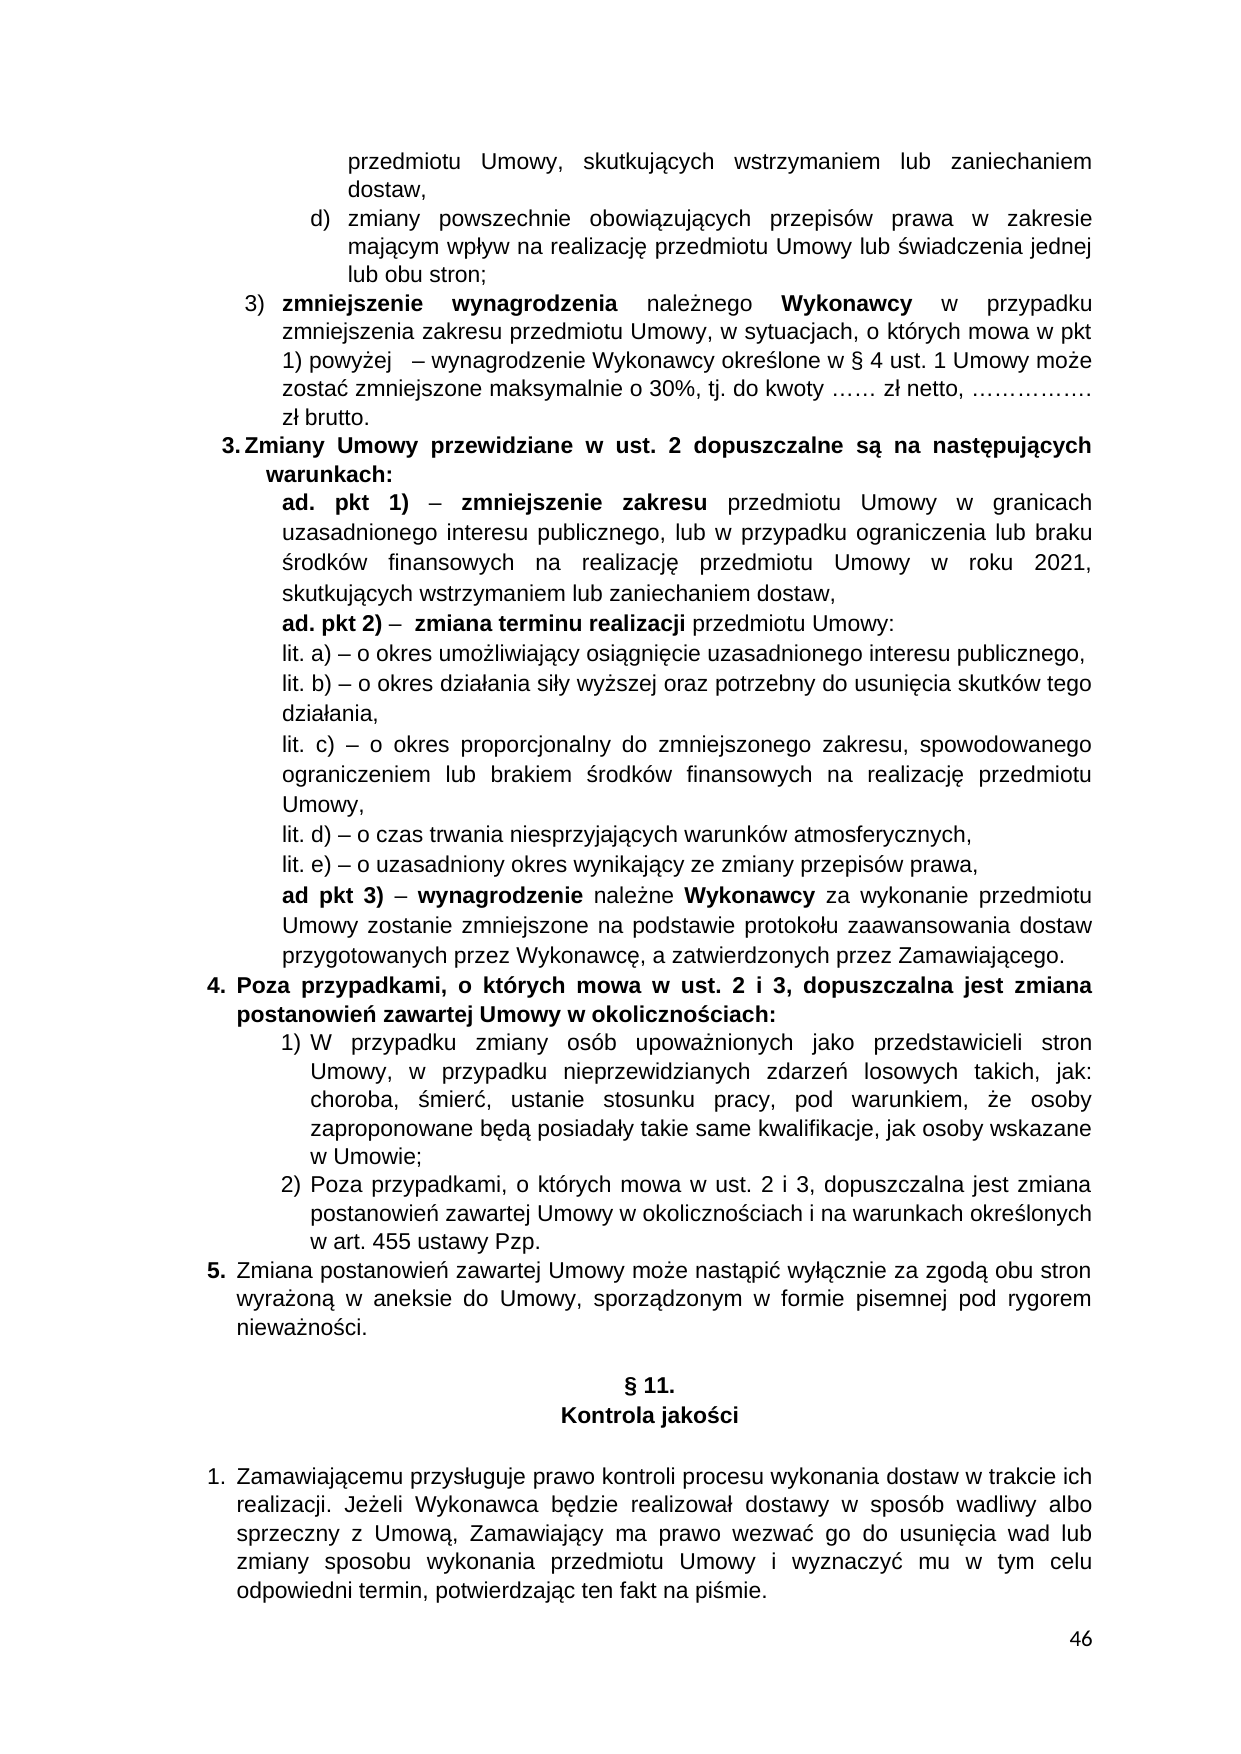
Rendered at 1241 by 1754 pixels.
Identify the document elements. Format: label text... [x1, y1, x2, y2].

list W przypadku zmiany osób upoważnionych jako przedstawicieli stron Umowy, w przypadku nieprzewidzianych zdarzeń losowych takich, jak: choroba, śmierć, ustanie stosunku pracy, pod warunkiem, że osoby zaproponowane będą posiadały takie same kwalifikacje, jak osoby wskazane w Umowie; [281, 1029, 1092, 1169]
text lit. e) – o uzasadniony okres wynikający ze zmiany przepisów prawa, [282, 851, 1092, 878]
text ad. pkt 1) – zmniejszenie zakresu przedmiotu Umowy w granicach uzasadnionego interesu publicznego, lub w przypadku ograniczenia lub braku środków finansowych na realizację przedmiotu Umowy w roku 2021, skutkujących wstrzymaniem lub zaniechaniem dostaw, [282, 489, 1092, 606]
list zmniejszenie wynagrodzenia należnego Wykonawcy w przypadku zmniejszenia zakresu przedmiotu Umowy, w sytuacjach, o których mowa w pkt 1) powyżej – wynagrodzenie Wykonawcy określone w § 4 ust. 1 Umowy może zostać zmniejszone maksymalnie o 30%, tj. do kwoty …… zł netto, ……………. zł brutto. [244, 290, 1092, 430]
list Poza przypadkami, o których mowa w ust. 2 i 3, dopuszczalna jest zmiana postanowień zawartej Umowy w okolicznościach i na warunkach określonych w art. 455 ustawy Pzp. [281, 1171, 1092, 1254]
text lit. b) – o okres działania siły wyższej oraz potrzebny do usunięcia skutków tego działania, [282, 670, 1092, 727]
text ad pkt 3) – wynagrodzenie należne Wykonawcy za wykonanie przedmiotu Umowy zostanie zmniejszone na podstawie protokołu zaawansowania dostaw przygotowanych przez Wykonawcę, a zatwierdzonych przez Zamawiającego. [282, 882, 1092, 968]
list Zmiany Umowy przewidziane w ust. 2 dopuszczalne są na następujących warunkach: [222, 432, 1092, 487]
list Zmiana postanowień zawartej Umowy może nastąpić wyłącznie za zgodą obu stron wyrażoną w aneksie do Umowy, sporządzonym w formie pisemnej pod rygorem nieważności. [207, 1257, 1092, 1340]
text § 11. [207, 1372, 1092, 1398]
text ad. pkt 2) – zmiana terminu realizacji przedmiotu Umowy: [282, 610, 1092, 636]
text Kontrola jakości [207, 1402, 1092, 1429]
list Poza przypadkami, o których mowa w ust. 2 i 3, dopuszczalna jest zmiana postanowień zawartej Umowy w okolicznościach: [207, 972, 1092, 1027]
list Zamawiającemu przysługuje prawo kontroli procesu wykonania dostaw w trakcie ich realizacji. Jeżeli Wykonawca będzie realizował dostawy w sposób wadliwy albo sprzeczny z Umową, Zamawiający ma prawo wezwać go do usunięcia wad lub zmiany sposobu wykonania przedmiotu Umowy i wyznaczyć mu w tym celu odpowiedni termin, potwierdzając ten fakt na piśmie. [207, 1463, 1092, 1603]
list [310, 148, 1092, 202]
text lit. c) – o okres proporcjonalny do zmniejszonego zakresu, spowodowanego ograniczeniem lub brakiem środków finansowych na realizację przedmiotu Umowy, [282, 731, 1092, 817]
text lit. a) – o okres umożliwiający osiągnięcie uzasadnionego interesu publicznego, [282, 640, 1092, 666]
list zmiany powszechnie obowiązujących przepisów prawa w zakresie mającym wpływ na realizację przedmiotu Umowy lub świadczenia jednej lub obu stron; [310, 204, 1092, 288]
text lit. d) – o czas trwania niesprzyjających warunków atmosferycznych, [282, 821, 1092, 848]
